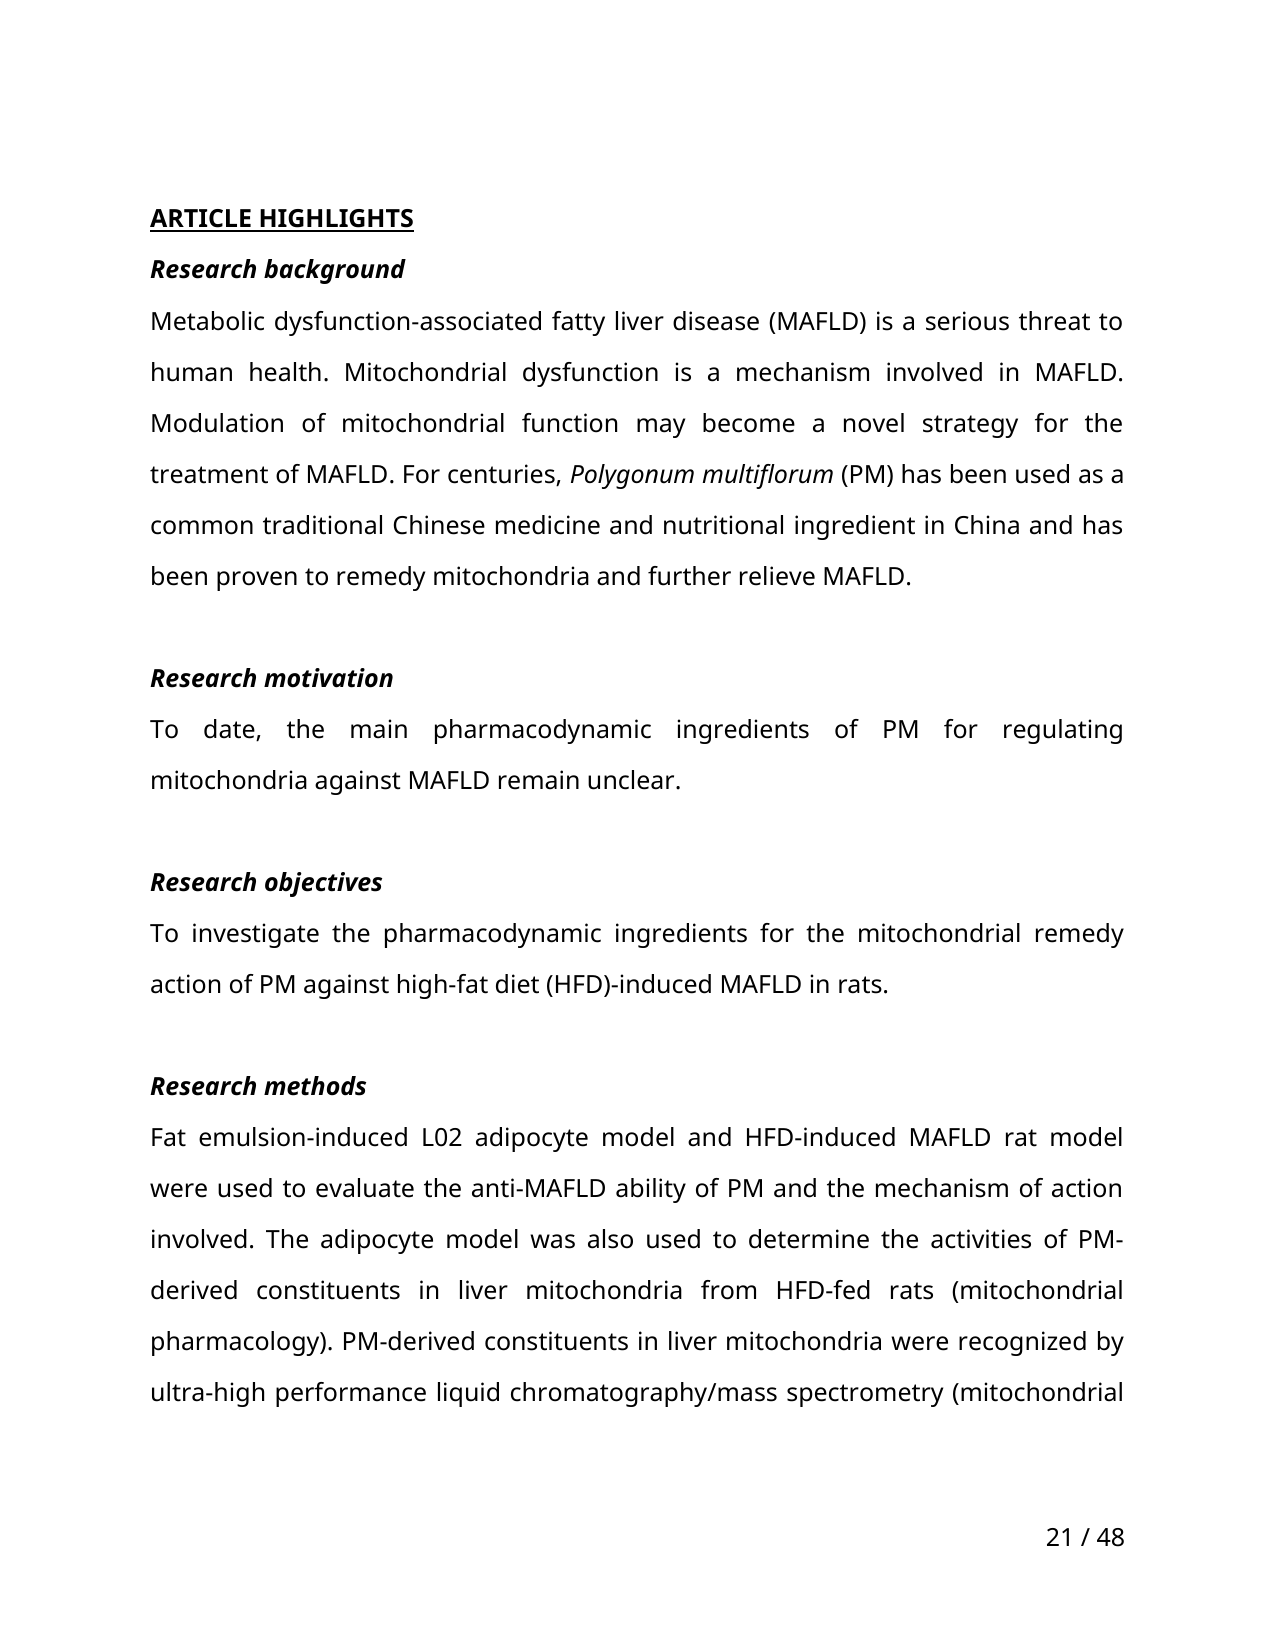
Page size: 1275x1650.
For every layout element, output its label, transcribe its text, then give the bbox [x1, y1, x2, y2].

text ARTICLE HIGHLIGHTS [150, 201, 1125, 235]
text To investigate the pharmacodynamic ingredients for the mitochondrial remedy action of PM against high-fat diet (HFD)-induced MAFLD in rats. [150, 916, 1125, 1001]
text To date, the main pharmacodynamic ingredients of PM for regulating mitochondria against MAFLD remain unclear. [150, 711, 1125, 797]
text Research motivation [150, 660, 1125, 694]
text Metabolic dysfunction-associated fatty liver disease (MAFLD) is a serious threat to human health. Mitochondrial dysfunction is a mechanism involved in MAFLD. Modulation of mitochondrial function may become a novel strategy for the treatment of MAFLD. For centuries, Polygonum multiflorum (PM) has been used as a common traditional Chinese medicine and nutritional ingredient in China and has been proven to remedy mitochondria and further relieve MAFLD. [150, 303, 1125, 592]
text Research objectives [150, 864, 1125, 899]
text Research methods [150, 1069, 1125, 1103]
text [150, 1120, 1125, 1409]
text Research background [150, 252, 1125, 286]
